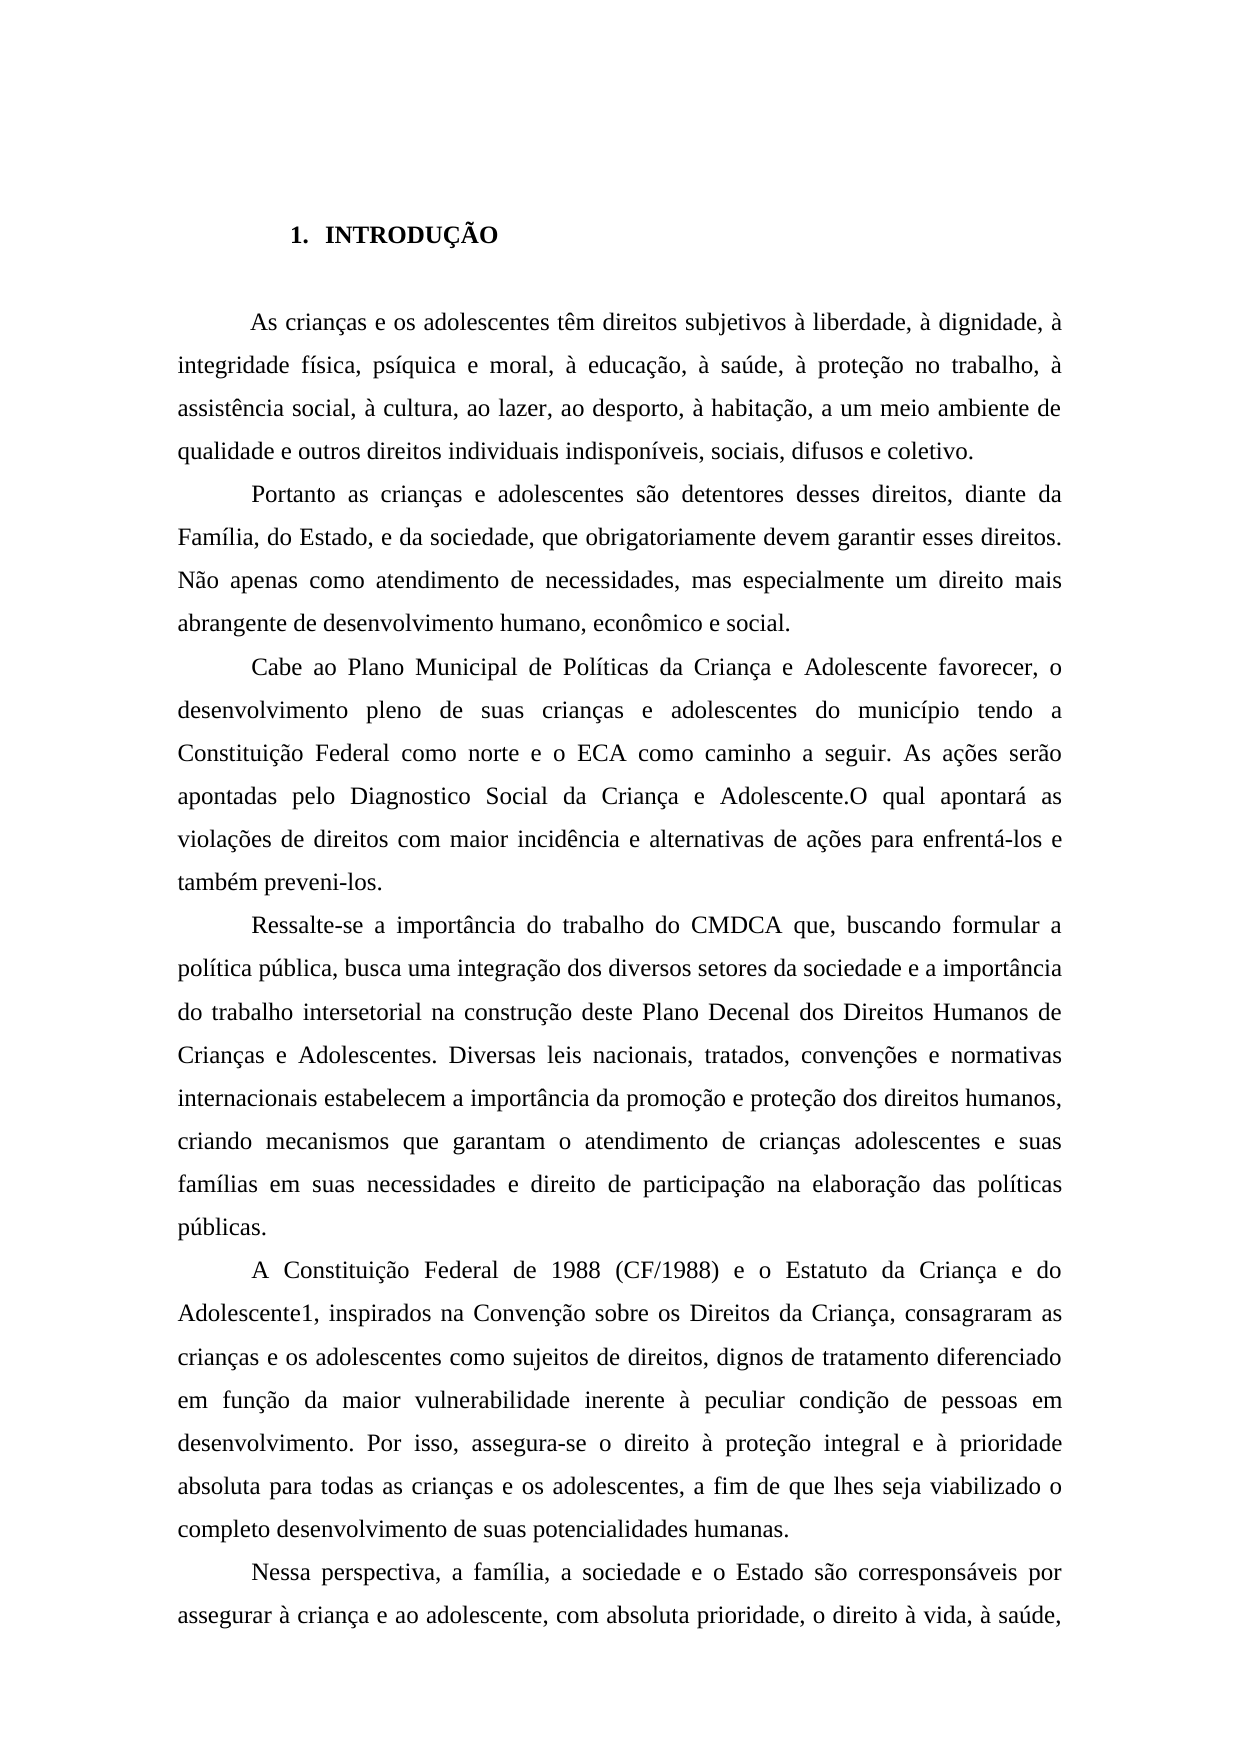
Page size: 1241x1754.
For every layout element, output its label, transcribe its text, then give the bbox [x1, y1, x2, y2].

text Portanto as crianças e adolescentes são detentores desses direitos, diante da Família, do Estado, e da sociedade, que obrigatoriamente devem garantir esses direitos. Não apenas como atendimento de necessidades, mas especialmente um direito mais abrangente de desenvolvimento humano, econômico e social. [177, 479, 1063, 637]
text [177, 1557, 1063, 1629]
text Ressalte-se a importância do trabalho do CMDCA que, buscando formular a política pública, busca uma integração dos diversos setores da sociedade e a importância do trabalho intersetorial na construção deste Plano Decenal dos Direitos Humanos de Crianças e Adolescentes. Diversas leis nacionais, tratados, convenções e normativas internacionais estabelecem a importância da promoção e proteção dos direitos humanos, criando mecanismos que garantam o atendimento de crianças adolescentes e suas famílias em suas necessidades e direito de participação na elaboração das políticas públicas. [177, 910, 1063, 1241]
text A Constituição Federal de 1988 (CF/1988) e o Estatuto da Criança e do Adolescente1, inspirados na Convenção sobre os Direitos da Criança, consagraram as crianças e os adolescentes como sujeitos de direitos, dignos de tratamento diferenciado em função da maior vulnerabilidade inerente à peculiar condição de pessoas em desenvolvimento. Por isso, assegura-se o direito à proteção integral e à prioridade absoluta para todas as crianças e os adolescentes, a fim de que lhes seja viabilizado o completo desenvolvimento de suas potencialidades humanas. [177, 1255, 1063, 1543]
subtitle INTRODUÇÃO [252, 220, 1063, 249]
text As crianças e os adolescentes têm direitos subjetivos à liberdade, à dignidade, à integridade física, psíquica e moral, à educação, à saúde, à proteção no trabalho, à assistência social, à cultura, ao lazer, ao desporto, à habitação, a um meio ambiente de qualidade e outros direitos individuais indisponíveis, sociais, difusos e coletivo. [177, 307, 1063, 465]
text Cabe ao Plano Municipal de Políticas da Criança e Adolescente favorecer, o desenvolvimento pleno de suas crianças e adolescentes do município tendo a Constituição Federal como norte e o ECA como caminho a seguir. As ações serão apontadas pelo Diagnostico Social da Criança e Adolescente.O qual apontará as violações de direitos com maior incidência e alternativas de ações para enfrentá-los e também preveni-los. [177, 652, 1063, 896]
